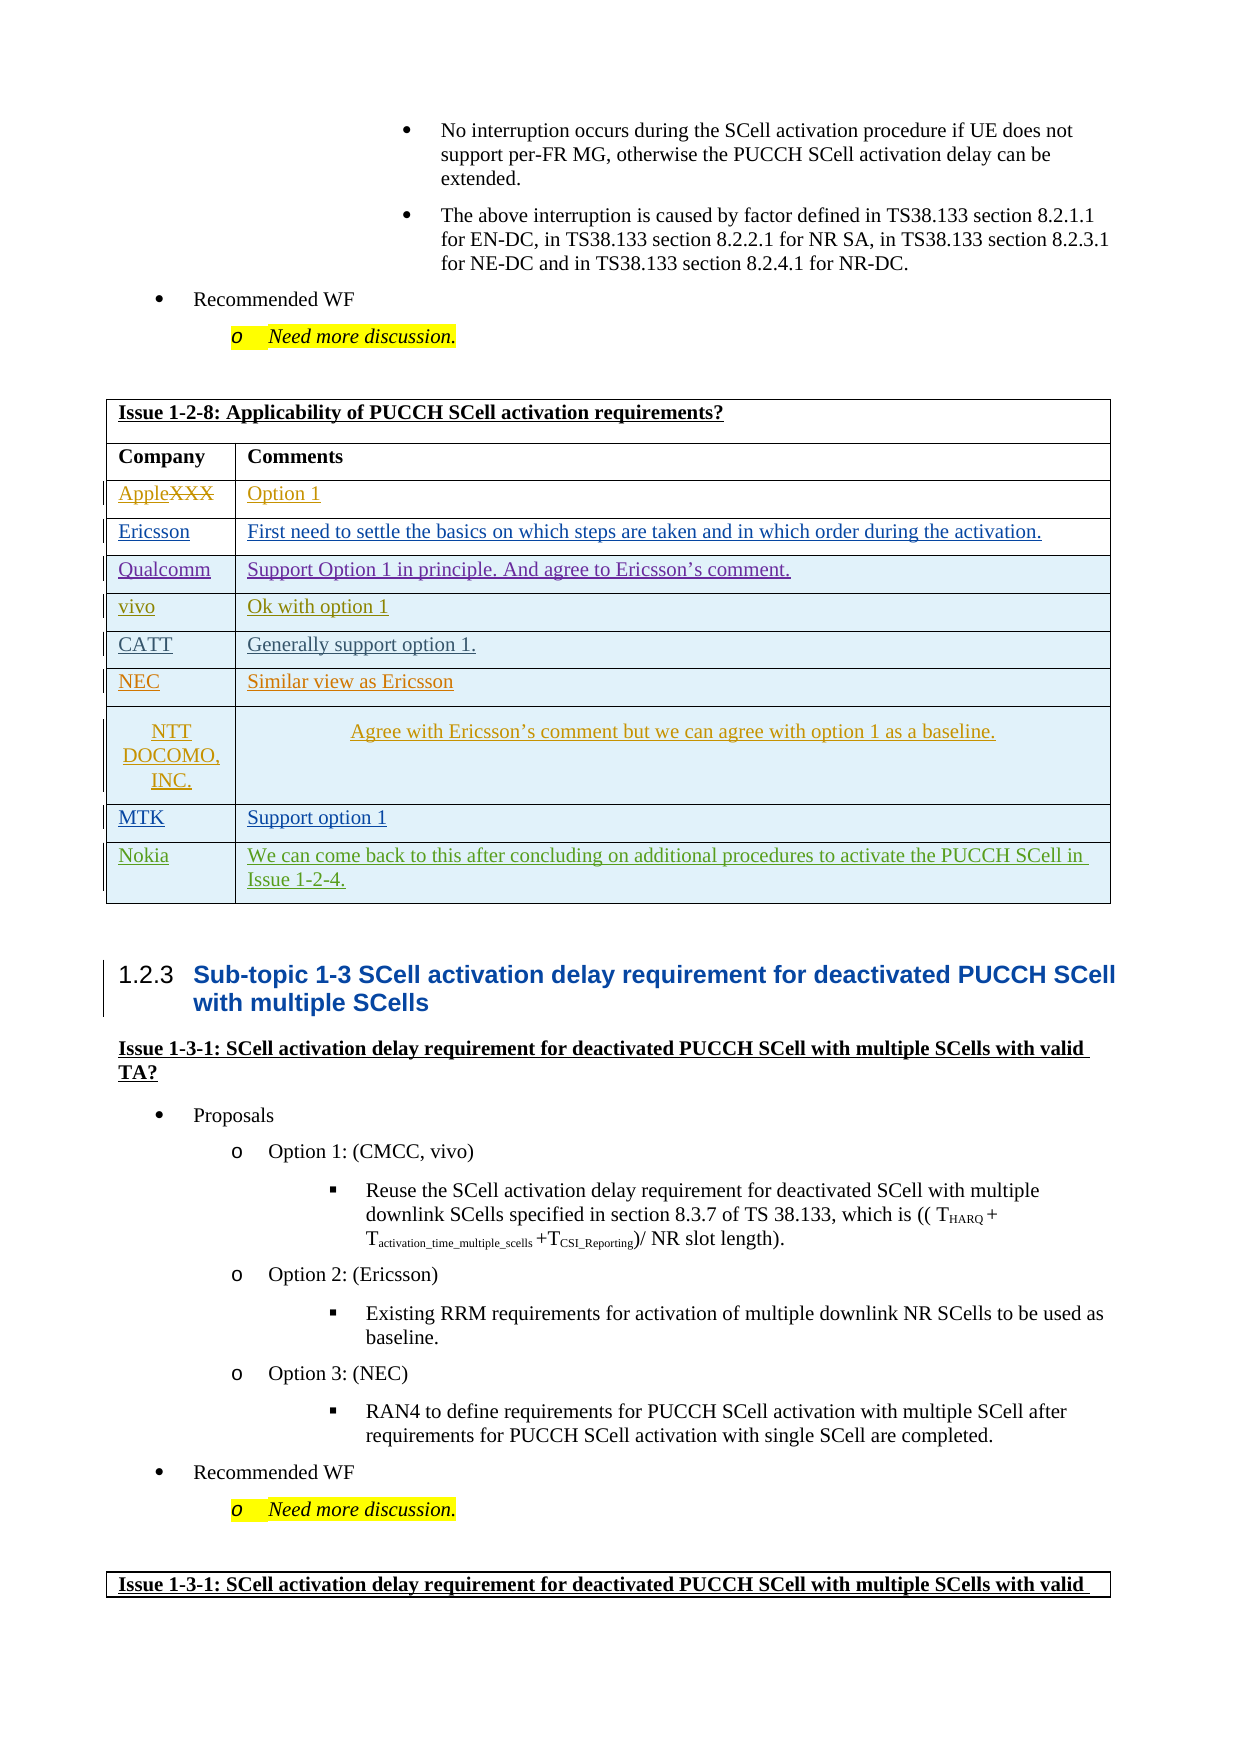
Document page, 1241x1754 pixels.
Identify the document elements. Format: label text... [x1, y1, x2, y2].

list Need more discussion. [268, 324, 1122, 350]
list Option 3: (NEC) [231, 1361, 1122, 1387]
list The above interruption is caused by factor defined in TS38.133 section 8.2.1.1 for EN-DC, in TS38.133 section 8.2.2.1 for NR SA, in TS38.133 section 8.2.3.1 for NE-DC and in TS38.133 section 8.2.4.1 for NR-DC. [403, 203, 1122, 275]
list Recommended WF [156, 1460, 1122, 1484]
list No interruption occurs during the SCell activation procedure if UE does not support per-FR MG, otherwise the PUCCH SCell activation delay can be extended. [403, 118, 1122, 190]
list Option 1: (CMCC, vivo) [231, 1139, 1122, 1165]
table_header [107, 1573, 1110, 1596]
table_cell [236, 519, 1110, 555]
subtitle Sub-topic 1-3 SCell activation delay requirement for deactivated PUCCH SCell with multiple SCells [118, 960, 1122, 1017]
table_cell Company [107, 444, 235, 480]
list Recommended WF [156, 287, 1122, 311]
list Need more discussion. [268, 1497, 1122, 1522]
text Issue 1-3-1: SCell activation delay requirement for deactivated PUCCH SCell with multiple SCells with valid TA? [118, 1036, 1122, 1084]
list Proposals [156, 1103, 1122, 1127]
list Existing RRM requirements for activation of multiple downlink NR SCells to be used as baseline. [328, 1301, 1122, 1349]
table_cell [107, 481, 235, 518]
list Reuse the SCell activation delay requirement for deactivated SCell with multiple downlink SCells specified in section 8.3.7 of TS 38.133, which is (( THARQ + Tactivation_time_multiple_scells +TCSI_Reporting)/ NR slot length). [328, 1178, 1122, 1250]
table_cell [107, 519, 235, 555]
list RAN4 to define requirements for PUCCH SCell activation with multiple SCell after requirements for PUCCH SCell activation with single SCell are completed. [328, 1399, 1122, 1447]
table_cell [236, 481, 1110, 518]
table_header Issue 1-2-8: Applicability of PUCCH SCell activation requirements? [107, 400, 1110, 443]
list Option 2: (Ericsson) [231, 1262, 1122, 1288]
table_cell Comments [236, 444, 1110, 480]
